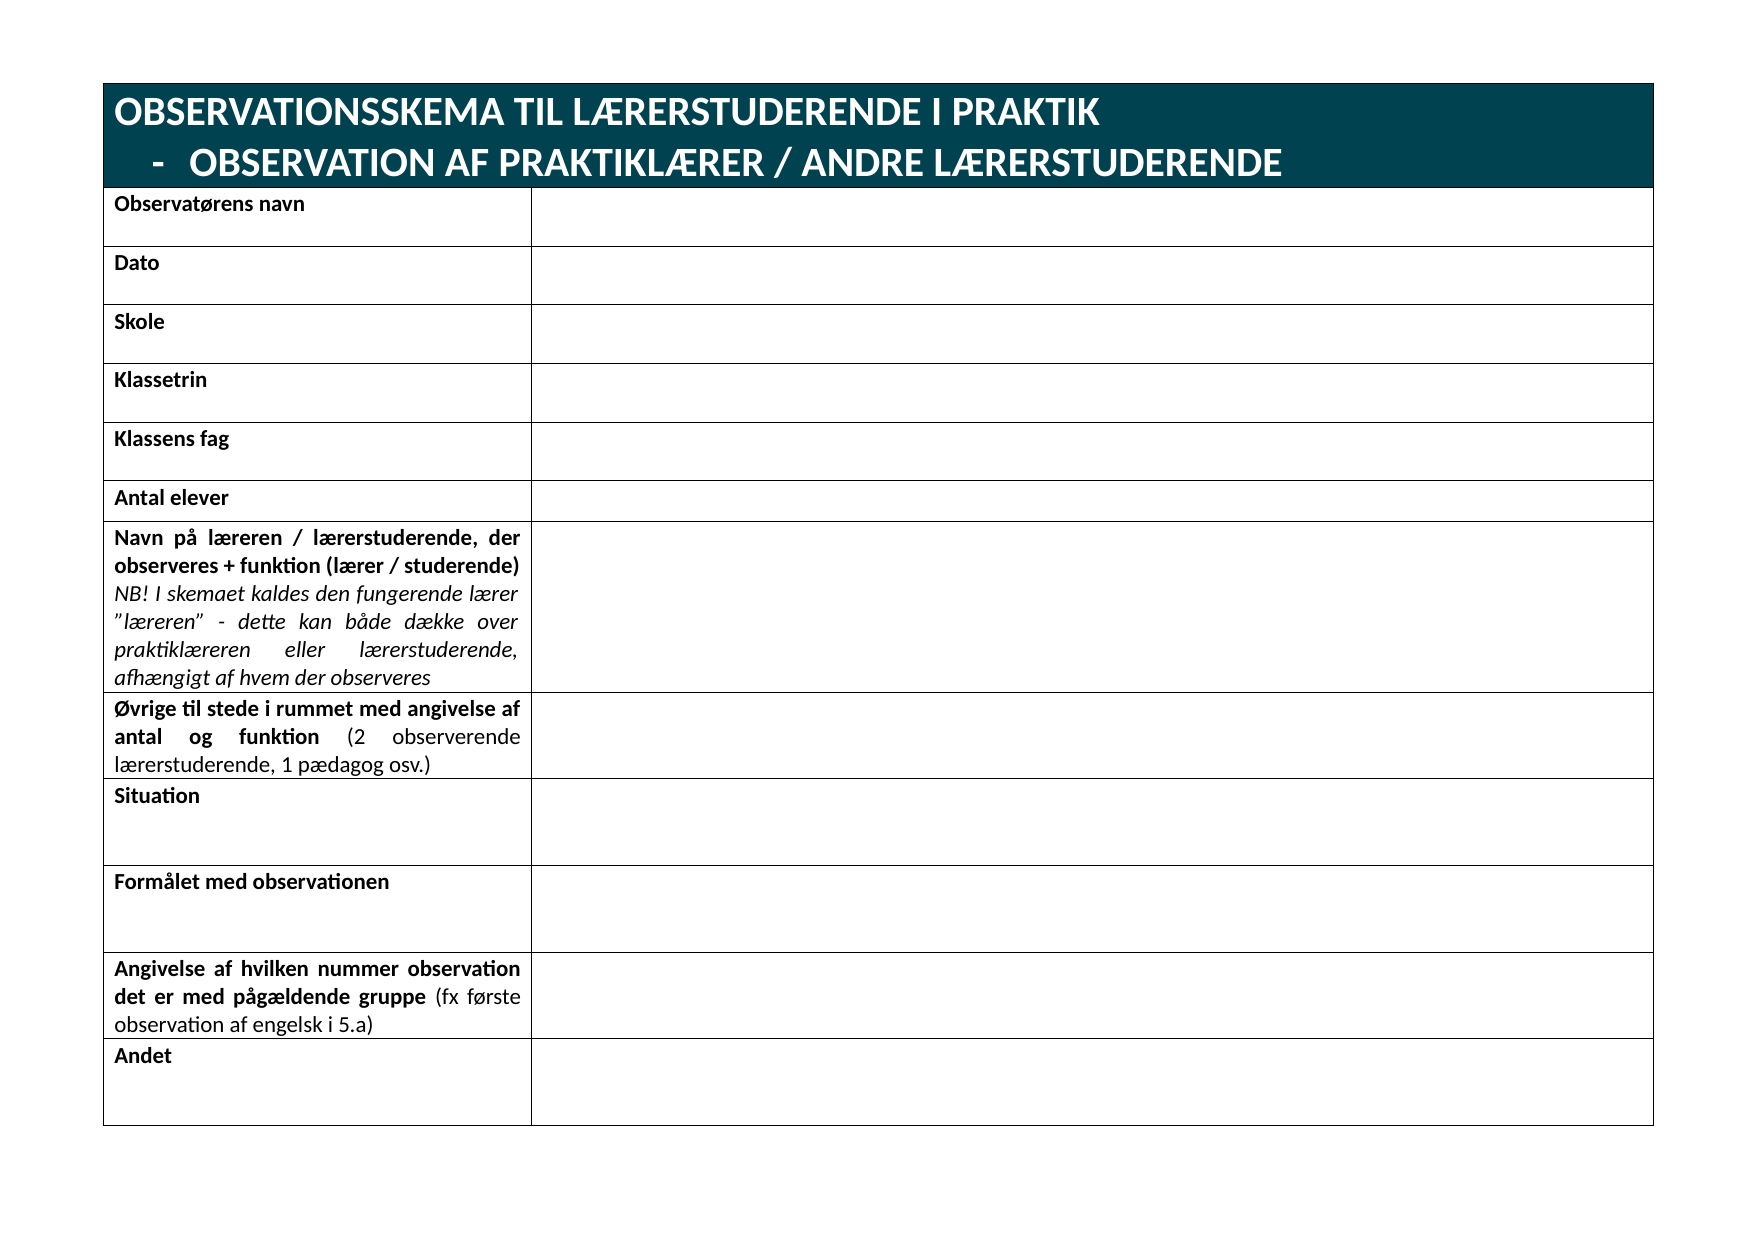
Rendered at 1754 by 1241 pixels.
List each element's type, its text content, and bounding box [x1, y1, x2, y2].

table_cell [532, 866, 1653, 952]
table_cell Andet [104, 1039, 531, 1125]
table_cell [532, 247, 1653, 304]
table_cell [532, 953, 1653, 1038]
table_cell Klassetrin [104, 364, 531, 422]
table_cell Skole [104, 305, 531, 363]
table_cell [532, 364, 1653, 422]
table_cell Situation [104, 779, 531, 865]
table_cell Observatørens navn [104, 188, 531, 246]
table_cell Øvrige til stede i rummet med angivelse af antal og funktion (2 observerende lærerstuderende, 1 pædagog osv.) [104, 693, 531, 778]
table_cell Navn på læreren / lærerstuderende, der observeres + funktion (lærer / studerende) NB! I skemaet kaldes den fungerende lærer ”læreren” - dette kan både dække over praktiklæreren eller lærerstuderende, afhængigt af hvem der observeres [104, 522, 531, 692]
table_cell [532, 481, 1653, 521]
table_cell Formålet med observationen [104, 866, 531, 952]
table_cell Dato [104, 247, 531, 304]
table_cell [532, 423, 1653, 480]
table_cell [532, 305, 1653, 363]
table_header OBSERVATIONSSKEMA TIL LÆRERSTUDERENDE I PRAKTIK OBSERVATION AF PRAKTIKLÆRER / ANDRE LÆRERSTUDERENDE [104, 84, 1653, 187]
table_cell [532, 693, 1653, 778]
table_cell [532, 188, 1653, 246]
table_cell [532, 522, 1653, 692]
table_cell [532, 779, 1653, 865]
table_cell Klassens fag [104, 423, 531, 480]
table_cell Antal elever [104, 481, 531, 521]
table_cell [532, 1039, 1653, 1125]
table_cell Angivelse af hvilken nummer observation det er med pågældende gruppe (fx første observation af engelsk i 5.a) [104, 953, 531, 1038]
